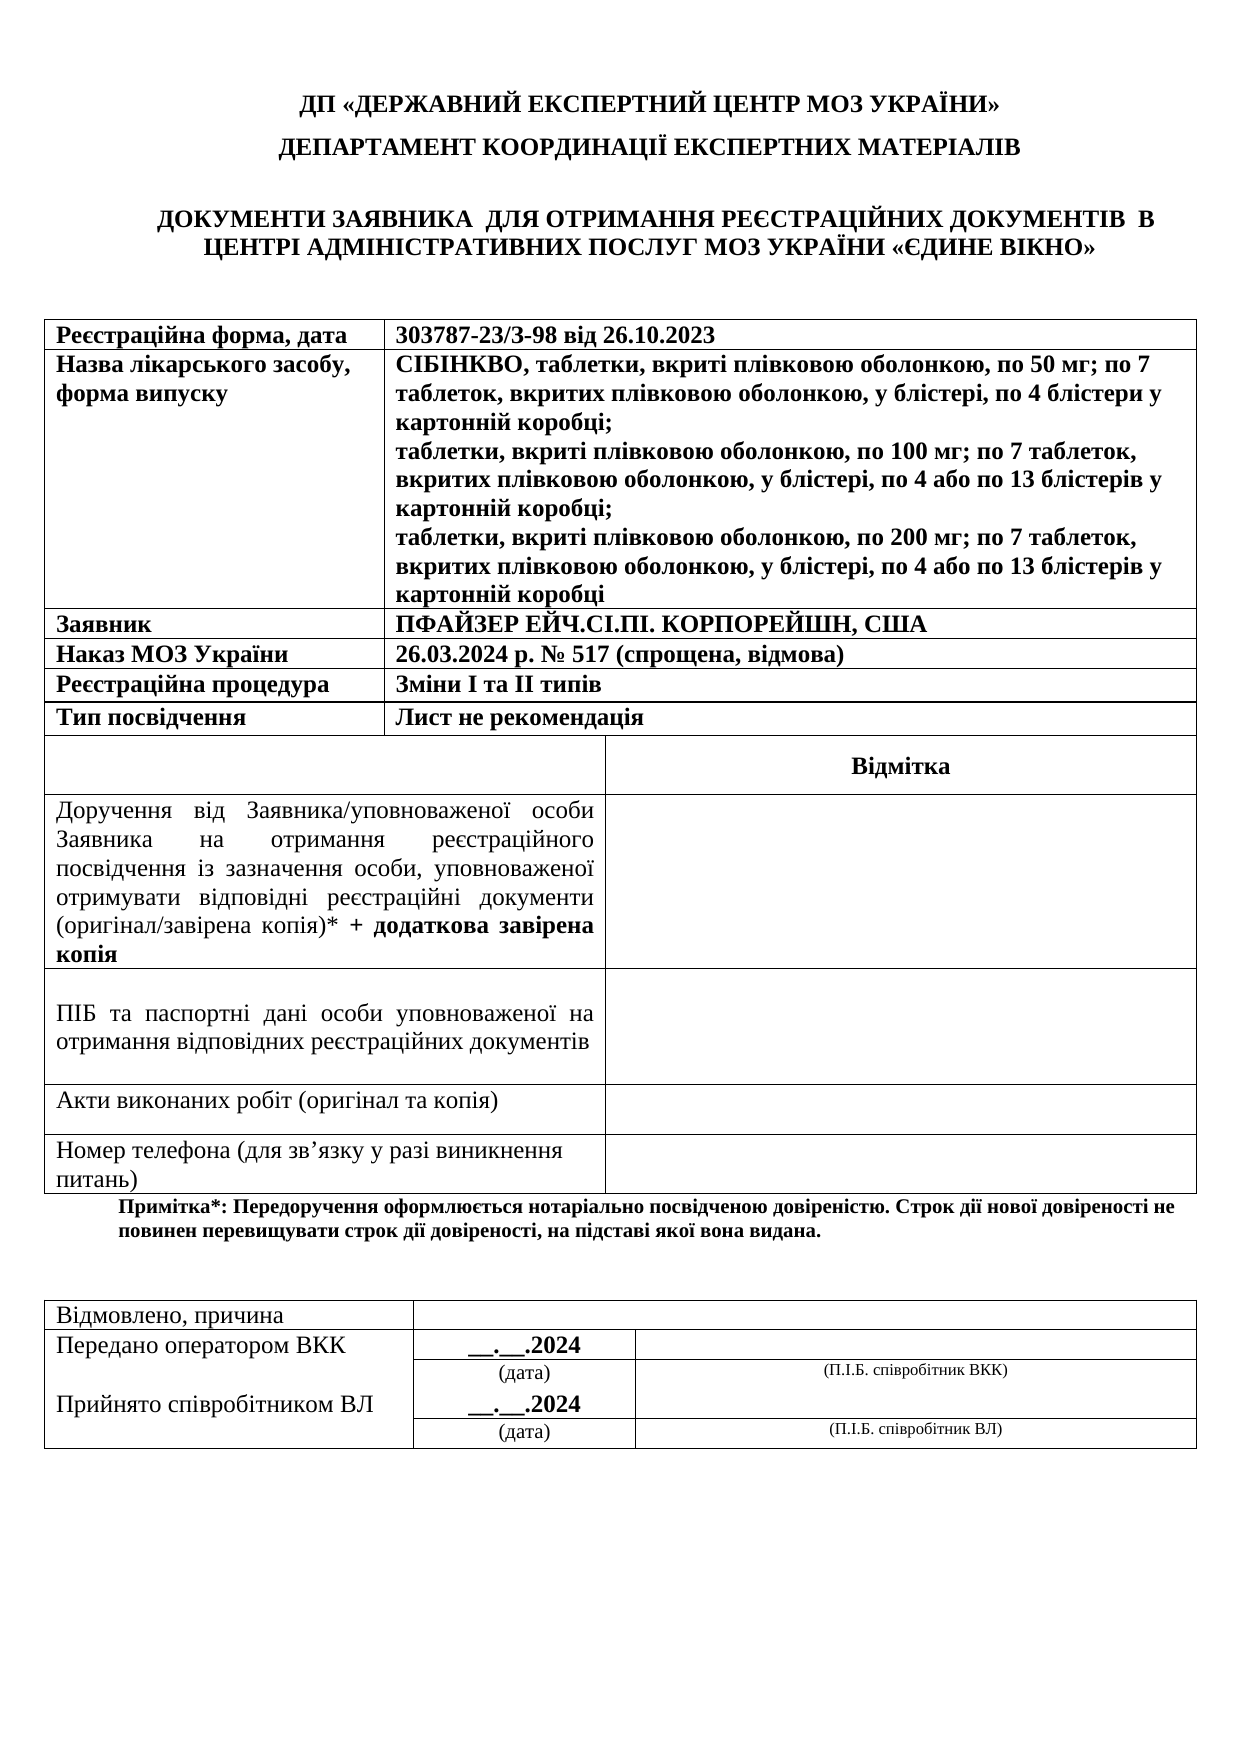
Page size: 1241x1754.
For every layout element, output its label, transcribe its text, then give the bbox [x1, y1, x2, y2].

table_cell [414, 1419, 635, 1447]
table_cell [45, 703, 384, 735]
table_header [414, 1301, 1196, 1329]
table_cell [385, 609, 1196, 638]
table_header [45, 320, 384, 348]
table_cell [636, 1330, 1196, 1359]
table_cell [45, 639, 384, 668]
text ДОКУМЕНТИ ЗАЯВНИКА ДЛЯ ОТРИМАННЯ РЕЄСТРАЦІЙНИХ ДОКУМЕНТІВ В ЦЕНТРІ АДМІНІСТРАТИВНИХ ПОСЛУГ МОЗ УКРАЇНИ «ЄДИНЕ ВІКНО» [118, 204, 1181, 261]
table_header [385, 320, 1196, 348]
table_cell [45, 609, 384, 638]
text ДП «ДЕРЖАВНИЙ ЕКСПЕРТНИЙ ЦЕНТР МОЗ УКРАЇНИ» [118, 89, 1181, 117]
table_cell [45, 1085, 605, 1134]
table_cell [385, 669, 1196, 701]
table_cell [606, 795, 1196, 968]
text ДЕПАРТАМЕНТ КООРДИНАЦІЇ ЕКСПЕРТНИХ МАТЕРІАЛІВ [118, 132, 1181, 161]
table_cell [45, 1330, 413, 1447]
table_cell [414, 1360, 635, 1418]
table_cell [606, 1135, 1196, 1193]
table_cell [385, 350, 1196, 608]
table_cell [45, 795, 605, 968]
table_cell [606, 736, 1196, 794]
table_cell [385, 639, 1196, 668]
text Примітка*: Передоручення оформлюється нотаріально посвідченою довіреністю. Строк дії нової довіреності не повинен перевищувати строк дії довіреності, на підставі якої вона видана. [118, 1194, 1181, 1242]
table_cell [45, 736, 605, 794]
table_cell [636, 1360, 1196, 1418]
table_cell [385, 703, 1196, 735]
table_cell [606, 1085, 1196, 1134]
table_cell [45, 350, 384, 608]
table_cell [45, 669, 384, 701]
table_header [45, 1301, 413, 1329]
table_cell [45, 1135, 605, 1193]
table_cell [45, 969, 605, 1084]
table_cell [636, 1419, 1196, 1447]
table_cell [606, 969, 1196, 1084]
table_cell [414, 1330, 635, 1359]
